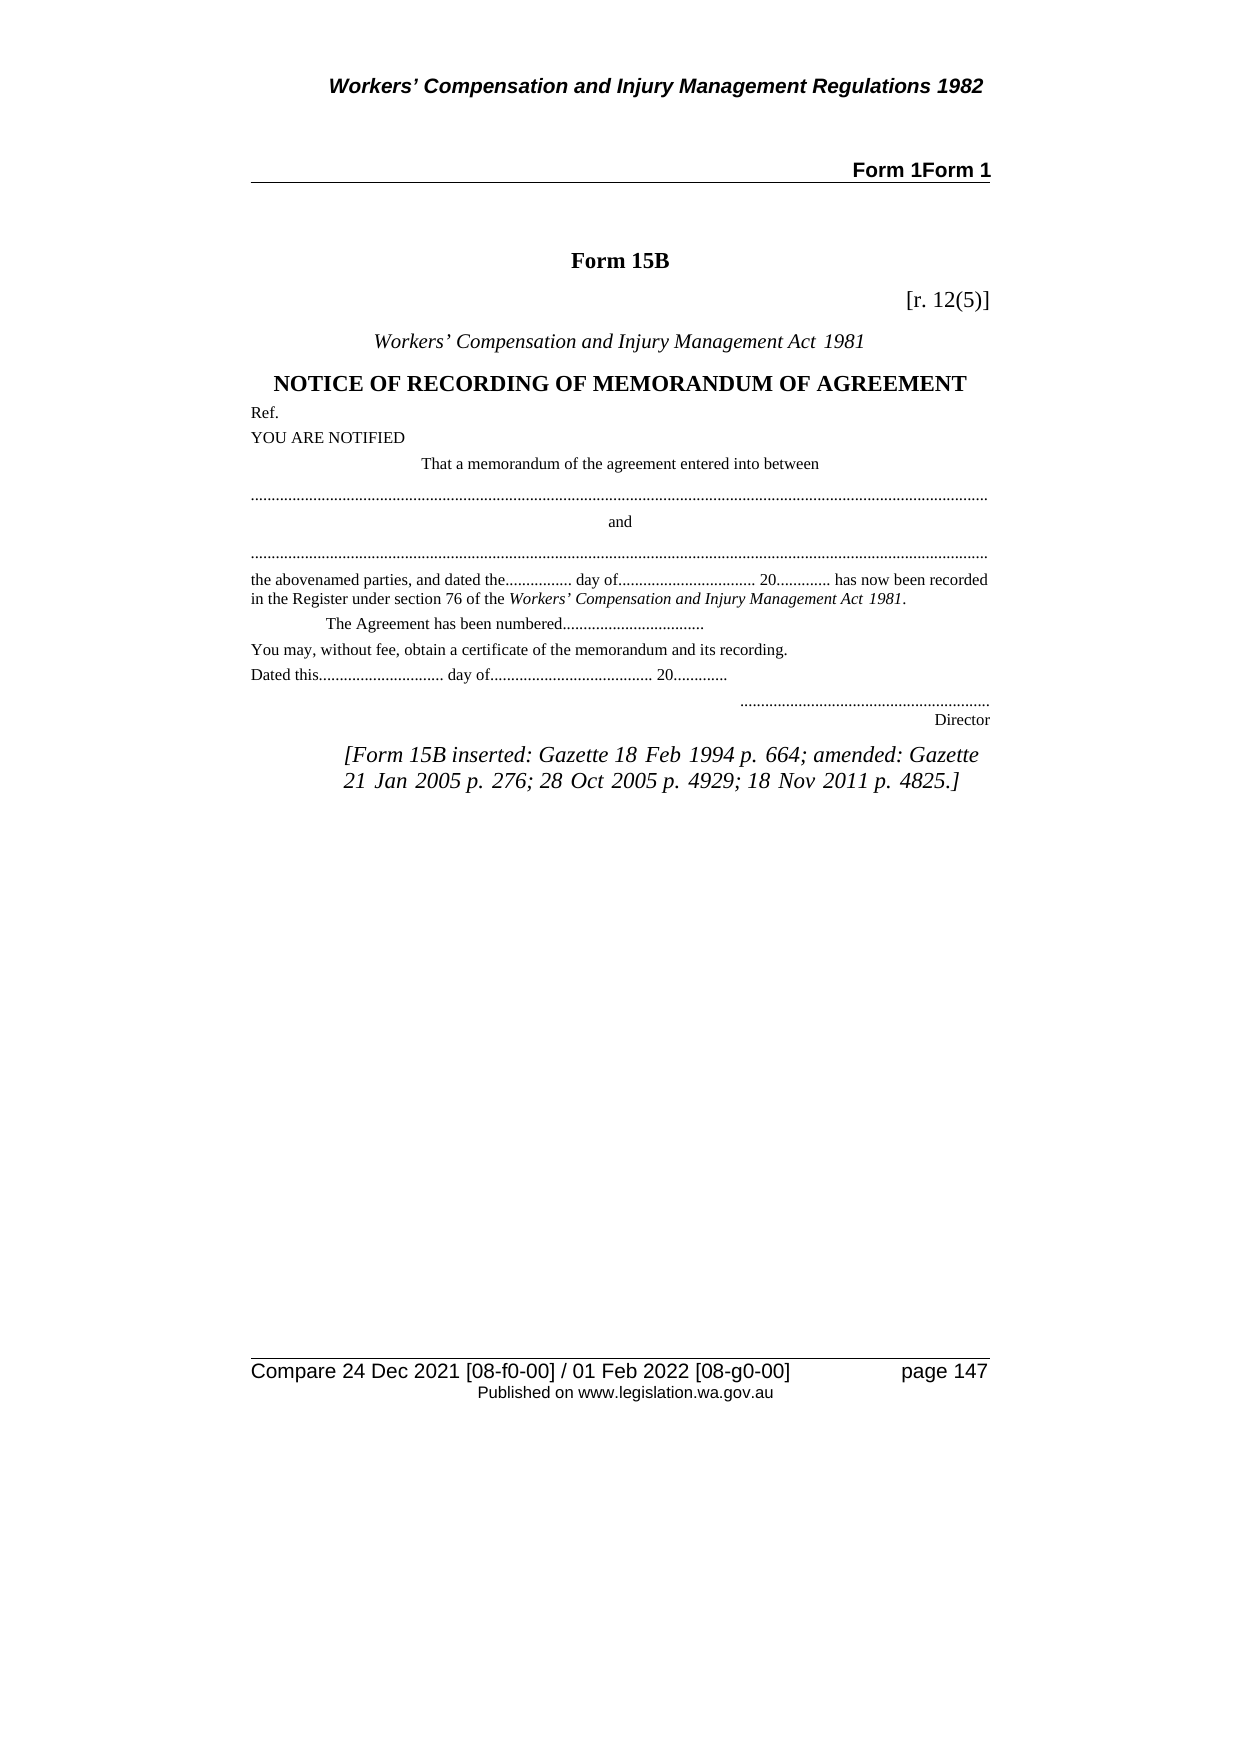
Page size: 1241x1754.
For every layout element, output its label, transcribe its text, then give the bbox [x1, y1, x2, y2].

subtitle NOTICE OF RECORDING OF MEMORANDUM OF AGREEMENT [251, 370, 990, 396]
text [r. 12(5)] [251, 286, 990, 313]
text Director [251, 709, 990, 729]
text the abovenamed parties, and dated the................ day of................................. 20............. has now been recorded in the Register under section 76 of the Workers’ Compensation and Injury Management Act 1981. [251, 569, 990, 608]
text You may, without fee, obtain a certificate of the memorandum and its recording. [251, 639, 990, 659]
text Dated this.............................. day of....................................... 20............. [251, 665, 990, 684]
text Ref. [251, 403, 990, 422]
text [Form 15B inserted: Gazette 18 Feb 1994 p. 664; amended: Gazette 21 Jan 2005 p. 276; 28 Oct 2005 p. 4929; 18 Nov 2011 p. 4825.] [251, 741, 990, 794]
text and [251, 512, 990, 531]
text YOU ARE NOTIFIED [251, 428, 990, 447]
text The Agreement has been numbered.................................. [251, 614, 990, 633]
text That a memorandum of the agreement entered into between [251, 453, 990, 473]
subtitle Workers’ Compensation and Injury Management Act 1981 [251, 329, 990, 353]
text ............................................................ [251, 690, 990, 709]
subtitle Form 15B [251, 247, 990, 274]
